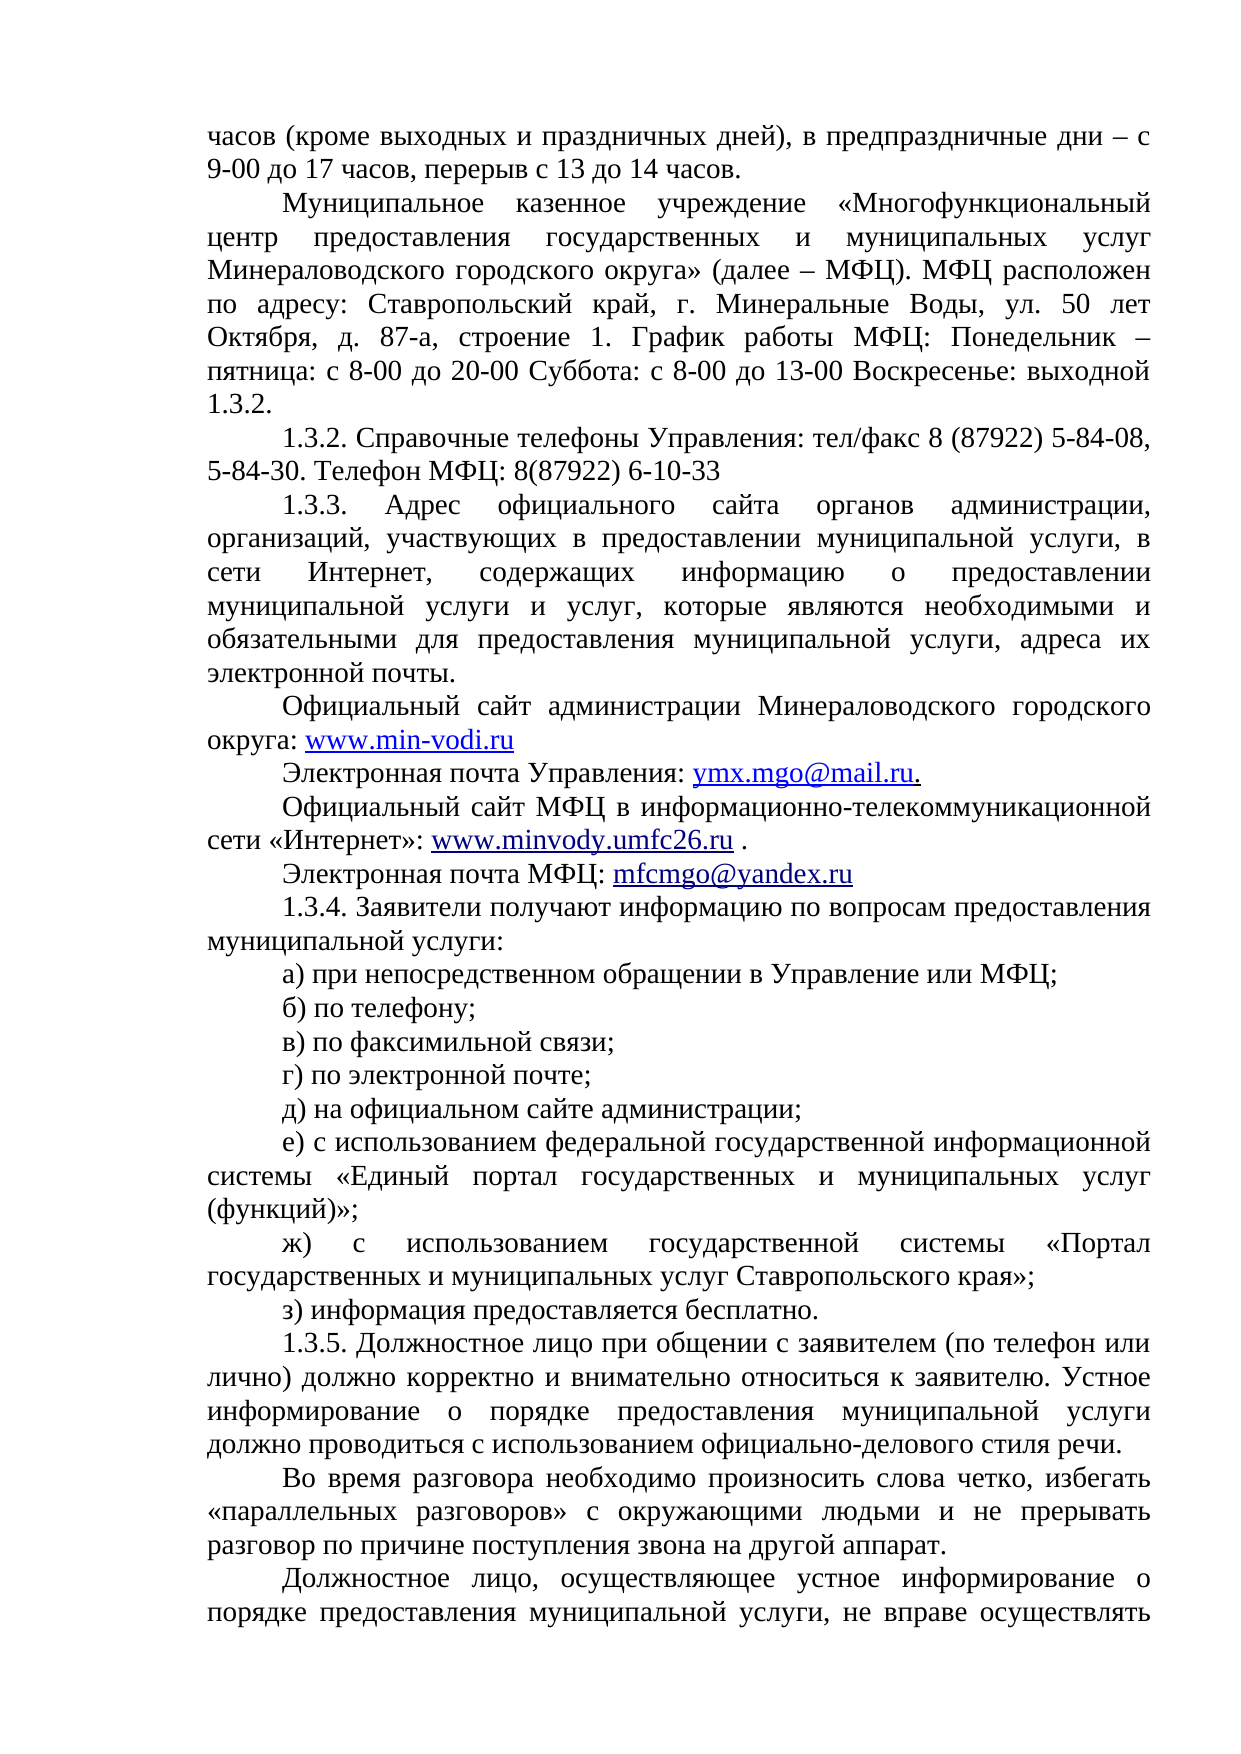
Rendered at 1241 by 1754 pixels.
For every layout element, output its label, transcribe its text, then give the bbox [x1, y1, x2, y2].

text Во время разговора необходимо произносить слова четко, избегать «параллельных разговоров» с окружающими людьми и не прерывать разговор по причине поступления звона на другой аппарат. [207, 1460, 1152, 1560]
text г) по электронной почте; [207, 1057, 1152, 1091]
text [207, 118, 1152, 185]
text ж) с использованием государственной системы «Портал государственных и муниципальных услуг Ставропольского края»; [207, 1225, 1152, 1292]
text 1.3.4. Заявители получают информацию по вопросам предоставления муниципальной услуги: [207, 889, 1152, 957]
text Официальный сайт администрации Минераловодского городского округа: www.min-vodi.ru [207, 688, 1152, 755]
text Муниципальное казенное учреждение «Многофункциональный центр предоставления государственных и муниципальных услуг Минераловодского городского округа» (далее – МФЦ). МФЦ расположен по адресу: Ставропольский край, г. Минеральные Воды, ул. 50 лет Октября, д. 87-а, строение 1. График работы МФЦ: Понедельник – пятница: с 8-00 до 20-00 Суббота: с 8-00 до 13-00 Воскресенье: выходной 1.3.2. [207, 185, 1152, 420]
text е) с использованием федеральной государственной информационной системы «Единый портал государственных и муниципальных услуг (функций)»; [207, 1124, 1152, 1225]
text б) по телефону; [207, 990, 1152, 1024]
text 1.3.5. Должностное лицо при общении с заявителем (по телефон или лично) должно корректно и внимательно относиться к заявителю. Устное информирование о порядке предоставления муниципальной услуги должно проводиться с использованием официально-делового стиля речи. [207, 1326, 1152, 1460]
text Официальный сайт МФЦ в информационно-телекоммуникационной сети «Интернет»: www.minvody.umfc26.ru . [207, 789, 1152, 856]
text 1.3.2. Справочные телефоны Управления: тел/факс 8 (87922) 5-84-08, 5-84-30. Телефон МФЦ: 8(87922) 6-10-33 [207, 420, 1152, 487]
text з) информация предоставляется бесплатно. [207, 1292, 1152, 1326]
text 1.3.3. Адрес официального сайта органов администрации, организаций, участвующих в предоставлении муниципальной услуги, в сети Интернет, содержащих информацию о предоставлении муниципальной услуги и услуг, которые являются необходимыми и обязательными для предоставления муниципальной услуги, адреса их электронной почты. [207, 487, 1152, 688]
text в) по факсимильной связи; [207, 1024, 1152, 1057]
text Электронная почта МФЦ: mfcmgo@yandex.ru [207, 856, 1152, 889]
text Электронная почта Управления: ymx.mgo@mail.ru. [207, 755, 1152, 789]
text а) при непосредственном обращении в Управление или МФЦ; [207, 957, 1152, 990]
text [207, 1560, 1152, 1627]
text д) на официальном сайте администрации; [207, 1091, 1152, 1124]
